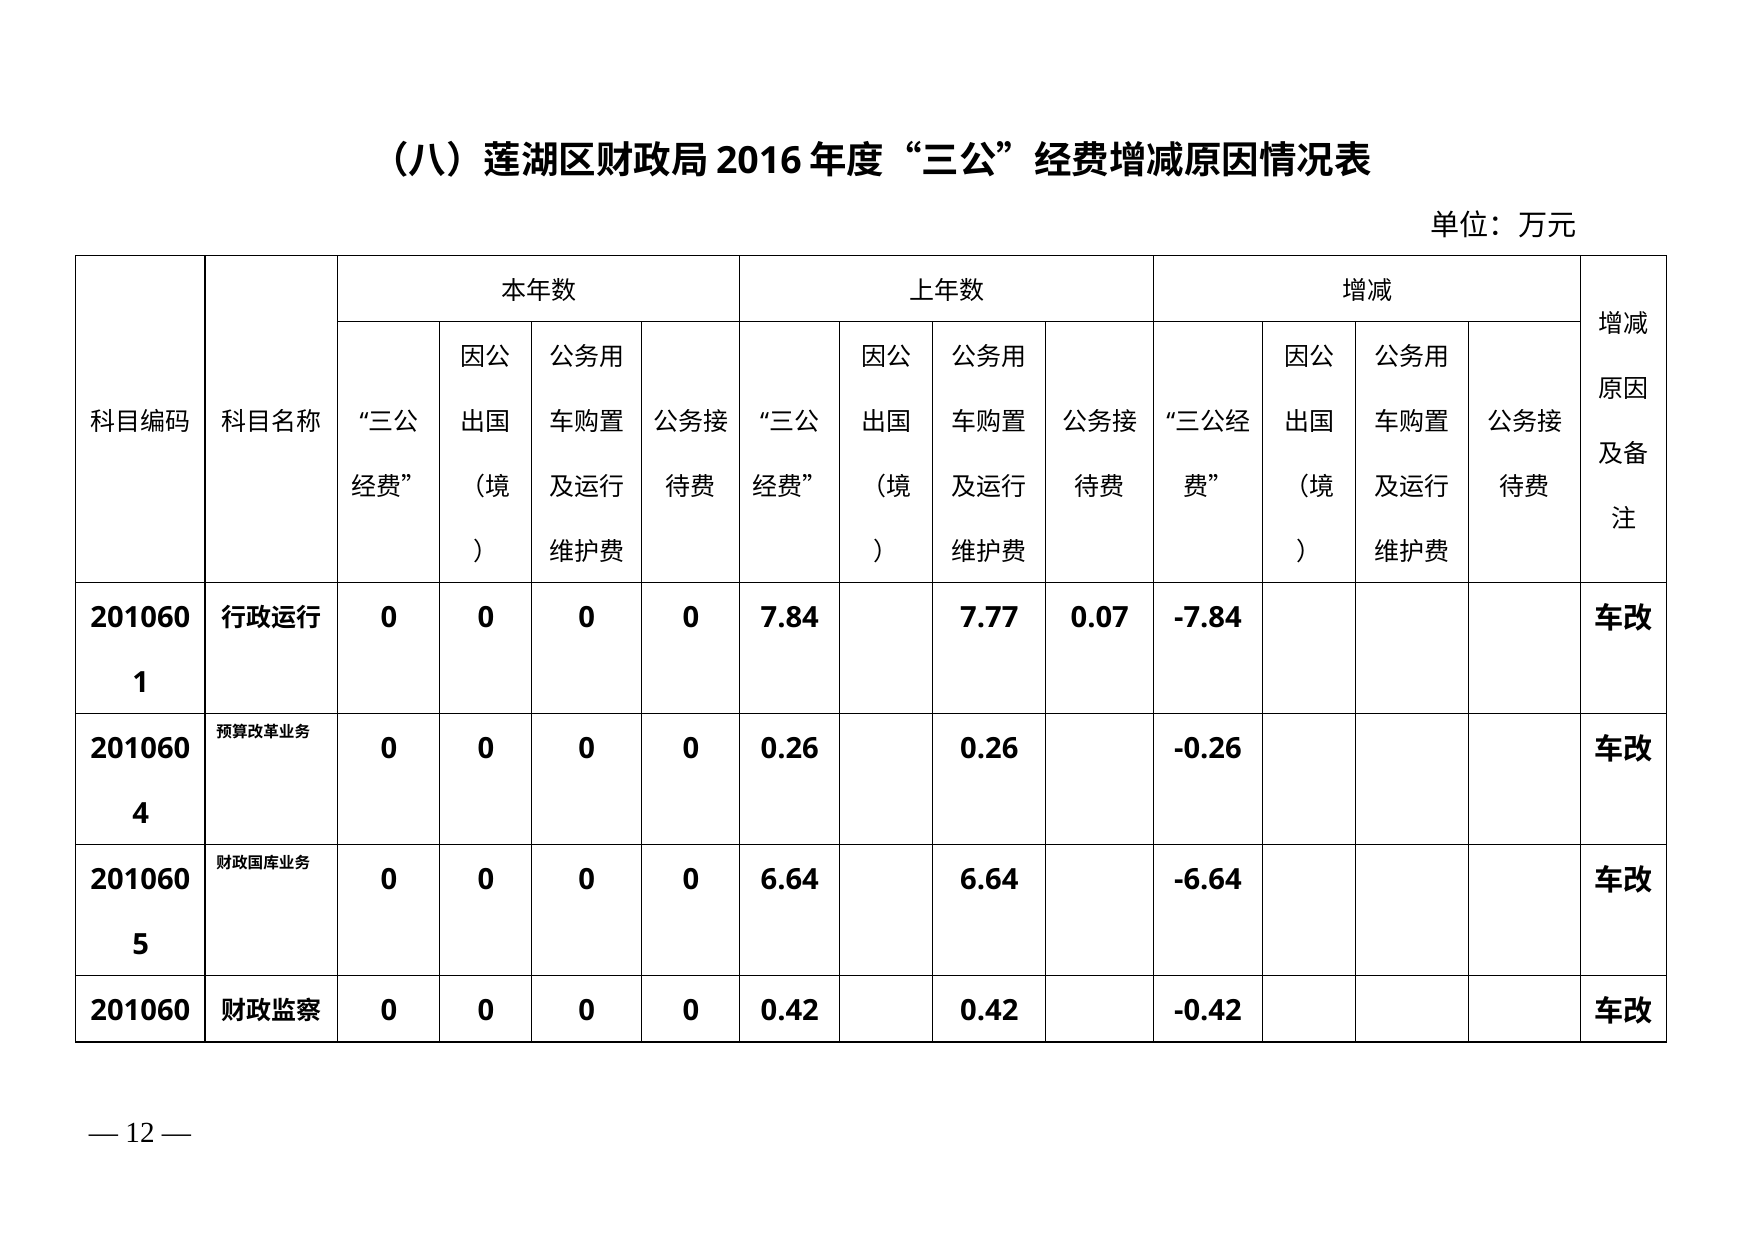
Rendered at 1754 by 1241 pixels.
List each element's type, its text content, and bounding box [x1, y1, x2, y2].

table_header 本年数 [338, 256, 739, 321]
table_cell 公务用车购置及运行维护费 [933, 322, 1045, 582]
table_cell 车改 [1581, 976, 1666, 1041]
table_cell 7.84 [740, 583, 839, 713]
table_cell -7.84 [1154, 583, 1262, 713]
table_cell 因公出国（境） [1263, 322, 1355, 582]
table_cell 0.07 [1046, 583, 1153, 713]
table_cell 0.26 [740, 714, 839, 844]
table_cell 0 [440, 583, 531, 713]
table_cell [1356, 976, 1468, 1041]
table_cell 车改 [1581, 845, 1666, 975]
table_cell [1263, 714, 1355, 844]
text （八）莲湖区财政局2016年度“三公”经费增减原因情况表 [89, 125, 1653, 190]
table_cell -0.26 [1154, 714, 1262, 844]
table_cell 财政国库业务 [206, 845, 337, 975]
table_cell 财政监察 [206, 976, 337, 1041]
table_header 科目编码 [76, 256, 204, 582]
table_cell 2010601 [76, 583, 204, 713]
text 单位：万元 [89, 190, 1653, 255]
table_cell -6.64 [1154, 845, 1262, 975]
table_cell 因公出国（境） [840, 322, 932, 582]
table_cell [840, 714, 932, 844]
table_cell 0 [532, 845, 641, 975]
table_cell 0 [532, 583, 641, 713]
table_cell 公务接待费 [642, 322, 739, 582]
table_cell [1469, 845, 1580, 975]
table_cell 公务接待费 [1469, 322, 1580, 582]
table_cell 7.77 [933, 583, 1045, 713]
table_cell [1356, 583, 1468, 713]
table_cell 行政运行 [206, 583, 337, 713]
table_cell [1263, 583, 1355, 713]
table_cell [1356, 714, 1468, 844]
table_cell [1469, 714, 1580, 844]
table_cell [1469, 976, 1580, 1041]
table_header 科目名称 [206, 256, 337, 582]
table_cell 0 [338, 714, 439, 844]
table_cell “三公经费” [338, 322, 439, 582]
table_cell [1263, 845, 1355, 975]
table_cell [840, 976, 932, 1041]
table_cell 0.42 [933, 976, 1045, 1041]
table_cell 0 [338, 845, 439, 975]
table_cell “三公经费” [740, 322, 839, 582]
table_cell 6.64 [933, 845, 1045, 975]
table_cell 公务用车购置及运行维护费 [1356, 322, 1468, 582]
table_cell 公务用车购置及运行维护费 [532, 322, 641, 582]
table_cell -0.42 [1154, 976, 1262, 1041]
table_cell 2010604 [76, 714, 204, 844]
table_cell 6.64 [740, 845, 839, 975]
table_cell 0 [532, 976, 641, 1041]
table_cell [1356, 845, 1468, 975]
table_cell 0 [440, 845, 531, 975]
table_cell 公务接待费 [1046, 322, 1153, 582]
table_cell 预算改革业务 [206, 714, 337, 844]
table_cell 0 [338, 583, 439, 713]
table_cell 0 [338, 976, 439, 1041]
table_header 增减原因及备注 [1581, 256, 1666, 582]
table_header 上年数 [740, 256, 1153, 321]
table_cell 2010606 [76, 976, 204, 1041]
table_cell 0 [642, 583, 739, 713]
table_cell 0 [642, 845, 739, 975]
table_cell 0 [642, 976, 739, 1041]
table_cell 0 [440, 714, 531, 844]
table_cell [1046, 714, 1153, 844]
table_cell 0.42 [740, 976, 839, 1041]
table_cell [840, 845, 932, 975]
table_header 增减 [1154, 256, 1580, 321]
table_cell 0 [532, 714, 641, 844]
table_cell 因公出国（境） [440, 322, 531, 582]
table_cell 车改 [1581, 714, 1666, 844]
table_cell [1046, 845, 1153, 975]
table_cell [1263, 976, 1355, 1041]
table_cell “三公经费” [1154, 322, 1262, 582]
table_cell [840, 583, 932, 713]
table_cell 0.26 [933, 714, 1045, 844]
table_cell 0 [642, 714, 739, 844]
table_cell [1046, 976, 1153, 1041]
table_cell 车改 [1581, 583, 1666, 713]
table_cell [1469, 583, 1580, 713]
table_cell 2010605 [76, 845, 204, 975]
table_cell 0 [440, 976, 531, 1041]
